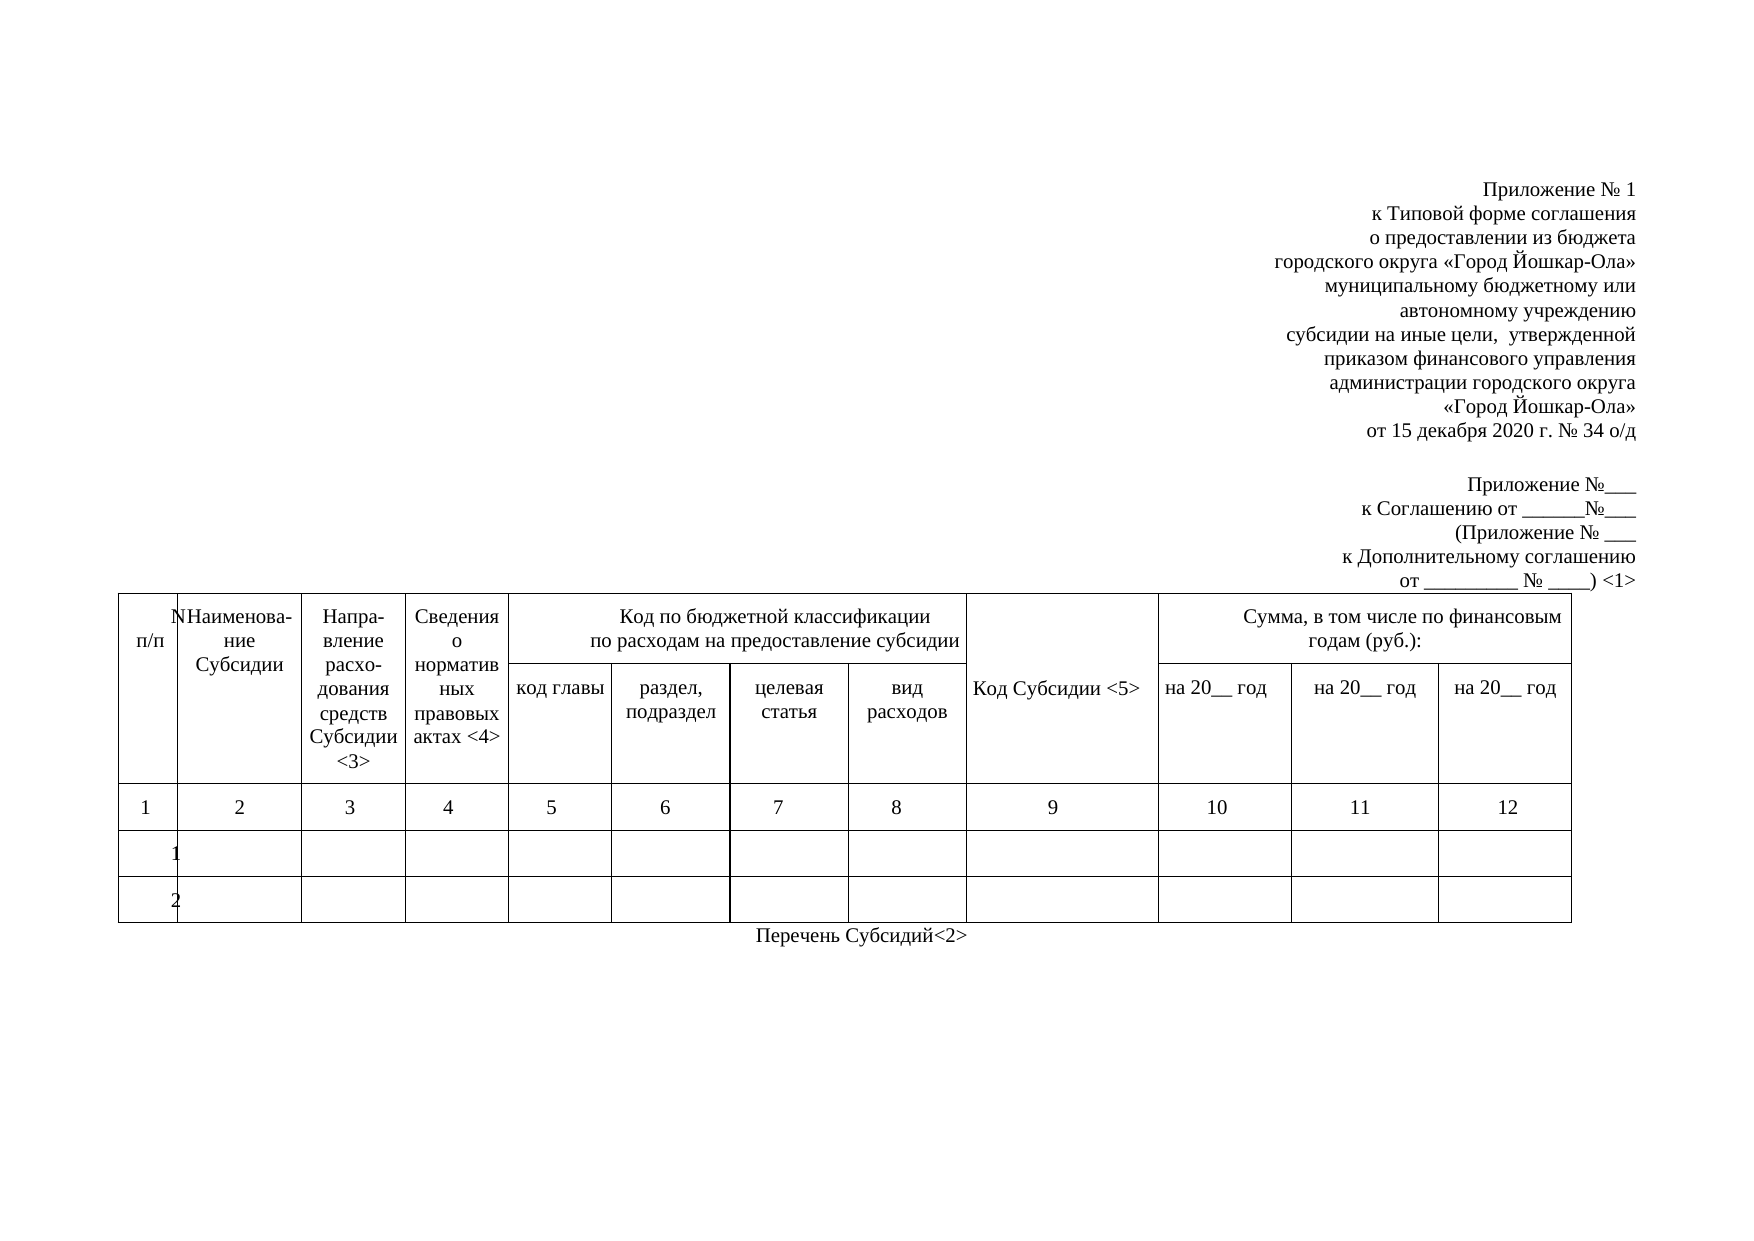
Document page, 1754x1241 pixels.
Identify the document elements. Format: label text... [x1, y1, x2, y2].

text (Приложение № ___ [118, 520, 1636, 544]
text администрации городского округа [118, 370, 1636, 394]
table_cell [612, 877, 729, 922]
table_cell 10 [1159, 784, 1291, 829]
table_cell [1439, 877, 1571, 922]
table_cell [849, 877, 966, 922]
text Перечень Субсидий<2> [118, 923, 1636, 947]
table_cell [178, 831, 301, 876]
table_cell [612, 831, 729, 876]
text к Типовой форме соглашения [118, 201, 1636, 225]
table_cell [178, 877, 301, 922]
table_cell 11 [1292, 784, 1438, 829]
text городского округа «Город Йошкар-Ола» [118, 249, 1636, 273]
table_cell на 20__ год [1439, 664, 1571, 783]
table_cell [406, 831, 508, 876]
text субсидии на иные цели, утвержденной [118, 322, 1636, 346]
table_cell [967, 877, 1158, 922]
table_cell раздел, подраздел [612, 664, 729, 783]
table_cell [406, 877, 508, 922]
table_header Сумма, в том числе по финансовым годам (руб.): [1159, 594, 1571, 663]
table_cell 2 [119, 877, 177, 922]
table_header Код Субсидии <5> [967, 594, 1158, 783]
text к Соглашению от ______№___ [118, 496, 1636, 520]
table_header N п/п [119, 594, 177, 783]
table_cell 1 [119, 784, 177, 829]
text муниципальному бюджетному или [118, 273, 1636, 297]
table_cell [1292, 877, 1438, 922]
text от 15 декабря 2020 г. № 34 о/д [118, 418, 1636, 442]
table_cell [509, 877, 611, 922]
table_cell 2 [178, 784, 301, 829]
table_cell код главы [509, 664, 611, 783]
table_cell 3 [302, 784, 405, 829]
text «Город Йошкар-Ола» [118, 394, 1636, 418]
table_cell [302, 831, 405, 876]
table_cell [731, 831, 848, 876]
text от _________ № ____) <1> [118, 568, 1636, 592]
table_cell [302, 877, 405, 922]
table_cell 6 [612, 784, 729, 829]
table_cell на 20__ год [1292, 664, 1438, 783]
table_cell 4 [406, 784, 508, 829]
text к Дополнительному соглашению [118, 544, 1636, 568]
table_cell [509, 831, 611, 876]
text о предоставлении из бюджета [118, 225, 1636, 249]
table_cell на 20__ год [1159, 664, 1291, 783]
table_header Наименова-ние Субсидии [178, 594, 301, 783]
table_cell [967, 831, 1158, 876]
text приказом финансового управления [118, 346, 1636, 370]
table_cell 5 [509, 784, 611, 829]
table_cell 9 [967, 784, 1158, 829]
text автономному учреждению [118, 297, 1636, 322]
text Приложение № 1 [118, 177, 1636, 201]
table_cell [1159, 877, 1291, 922]
table_header Напра- вление расхо- дования средств Субсидии <3> [302, 594, 405, 783]
table_cell [1292, 831, 1438, 876]
table_cell вид расходов [849, 664, 966, 783]
table_cell [731, 877, 848, 922]
table_header Сведения о нормативных правовых актах <4> [406, 594, 508, 783]
table_cell [849, 831, 966, 876]
table_cell 8 [849, 784, 966, 829]
table_cell [1159, 831, 1291, 876]
table_header Код по бюджетной классификации по расходам на предоставление субсидии [509, 594, 966, 663]
table_cell 7 [731, 784, 848, 829]
table_cell 12 [1439, 784, 1571, 829]
table_cell целевая статья [731, 664, 848, 783]
table_cell 1 [119, 831, 177, 876]
text Приложение №___ [118, 472, 1636, 496]
table_cell [1439, 831, 1571, 876]
